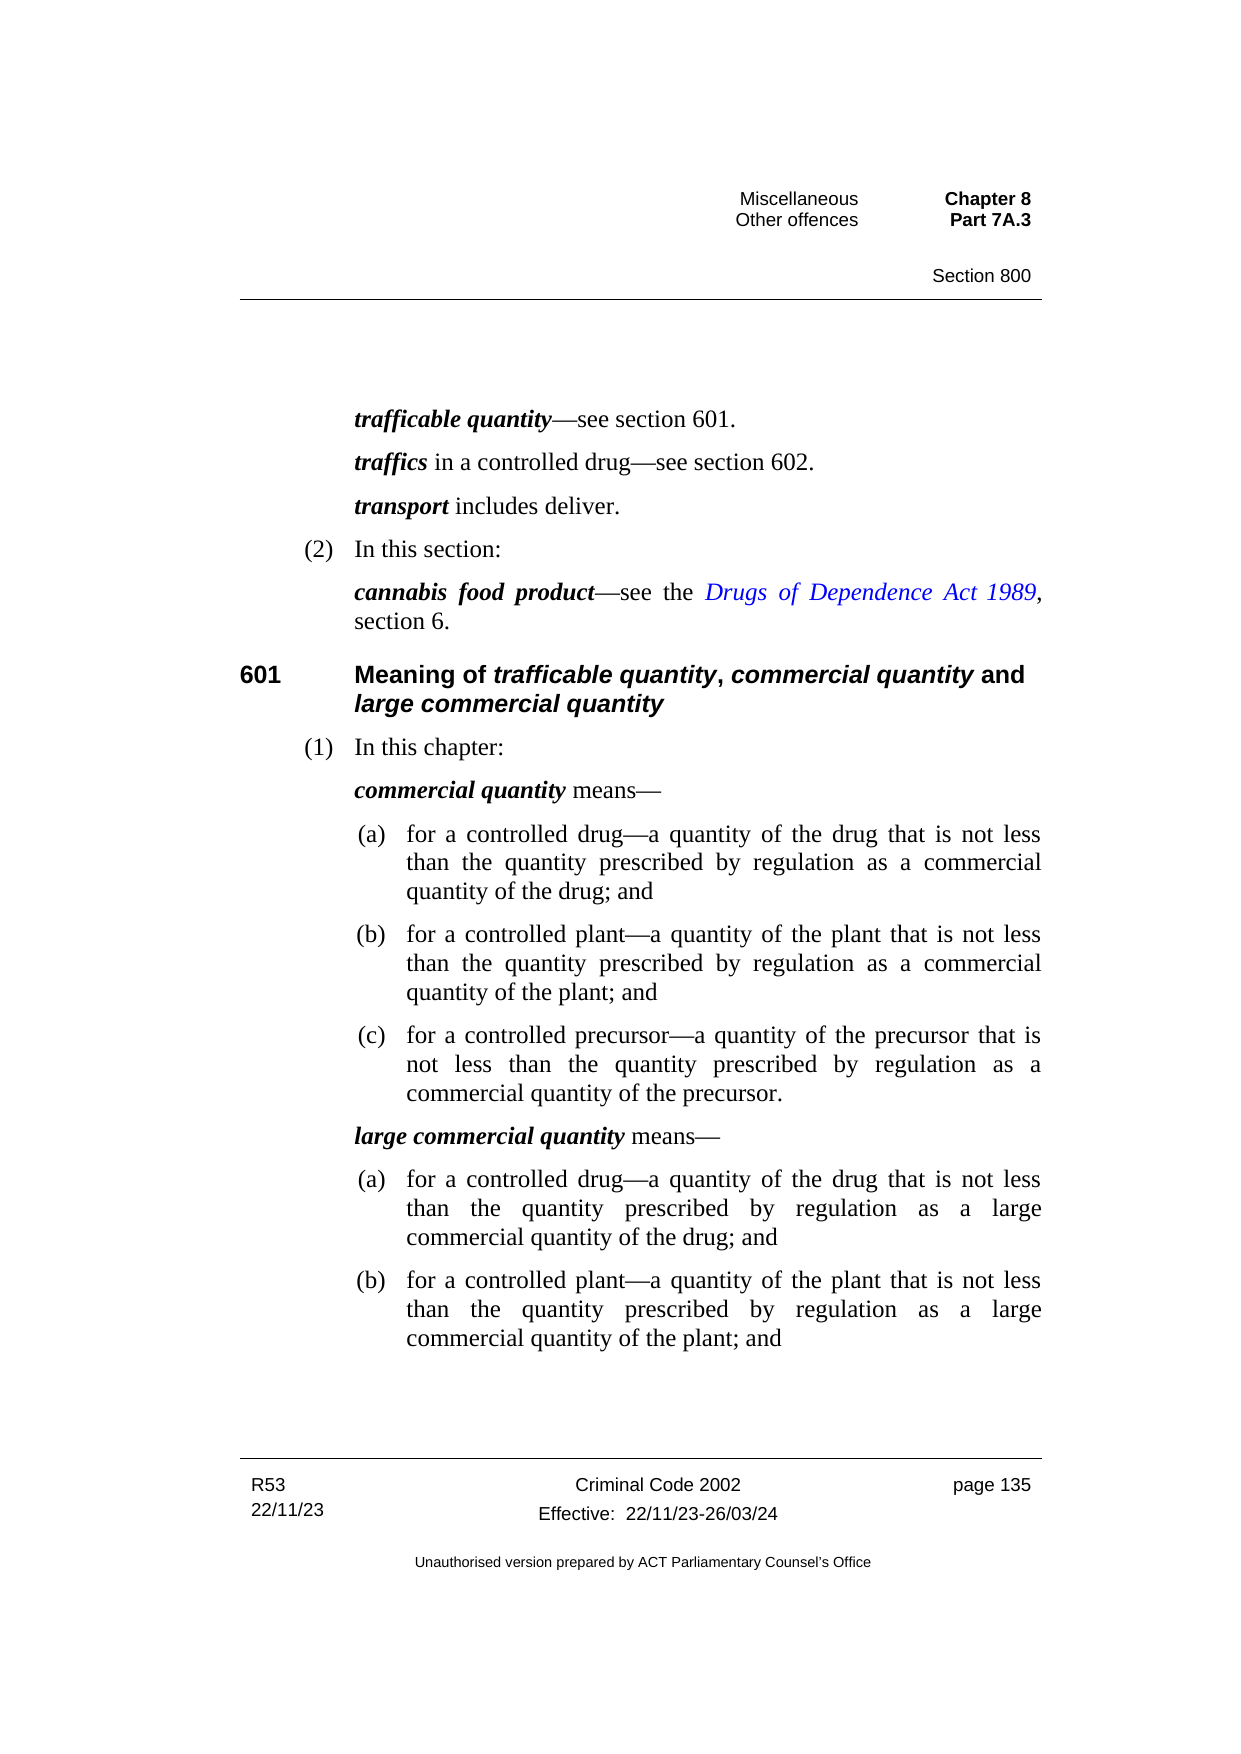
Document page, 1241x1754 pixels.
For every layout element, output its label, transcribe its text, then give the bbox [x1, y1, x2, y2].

text (2) In this section: [239, 534, 1042, 563]
text (a) for a controlled drug—a quantity of the drug that is not less than the quantity prescribed by regulation as a large commercial quantity of the drug; and [239, 1164, 1042, 1251]
text commercial quantity means— [354, 775, 1042, 804]
text trafficable quantity—see section 601. [354, 404, 1042, 433]
text transport includes deliver. [354, 491, 1042, 519]
text (c) for a controlled precursor—a quantity of the precursor that is not less than the quantity prescribed by regulation as a commercial quantity of the precursor. [239, 1020, 1042, 1107]
text cannabis food product—see the Drugs of Dependence Act 1989, section 6. [354, 577, 1042, 635]
text (b) for a controlled plant—a quantity of the plant that is not less than the quantity prescribed by regulation as a commercial quantity of the plant; and [239, 919, 1042, 1006]
text (1) In this chapter: [239, 732, 1042, 761]
text (b) for a controlled plant—a quantity of the plant that is not less than the quantity prescribed by regulation as a large commercial quantity of the plant; and [239, 1265, 1042, 1352]
text 601 Meaning of trafficable quantity, commercial quantity and large commercial quantity [239, 660, 1042, 717]
text large commercial quantity means— [354, 1121, 1042, 1150]
text (a) for a controlled drug—a quantity of the drug that is not less than the quantity prescribed by regulation as a commercial quantity of the drug; and [239, 819, 1042, 905]
text traffics in a controlled drug—see section 602. [354, 447, 1042, 476]
